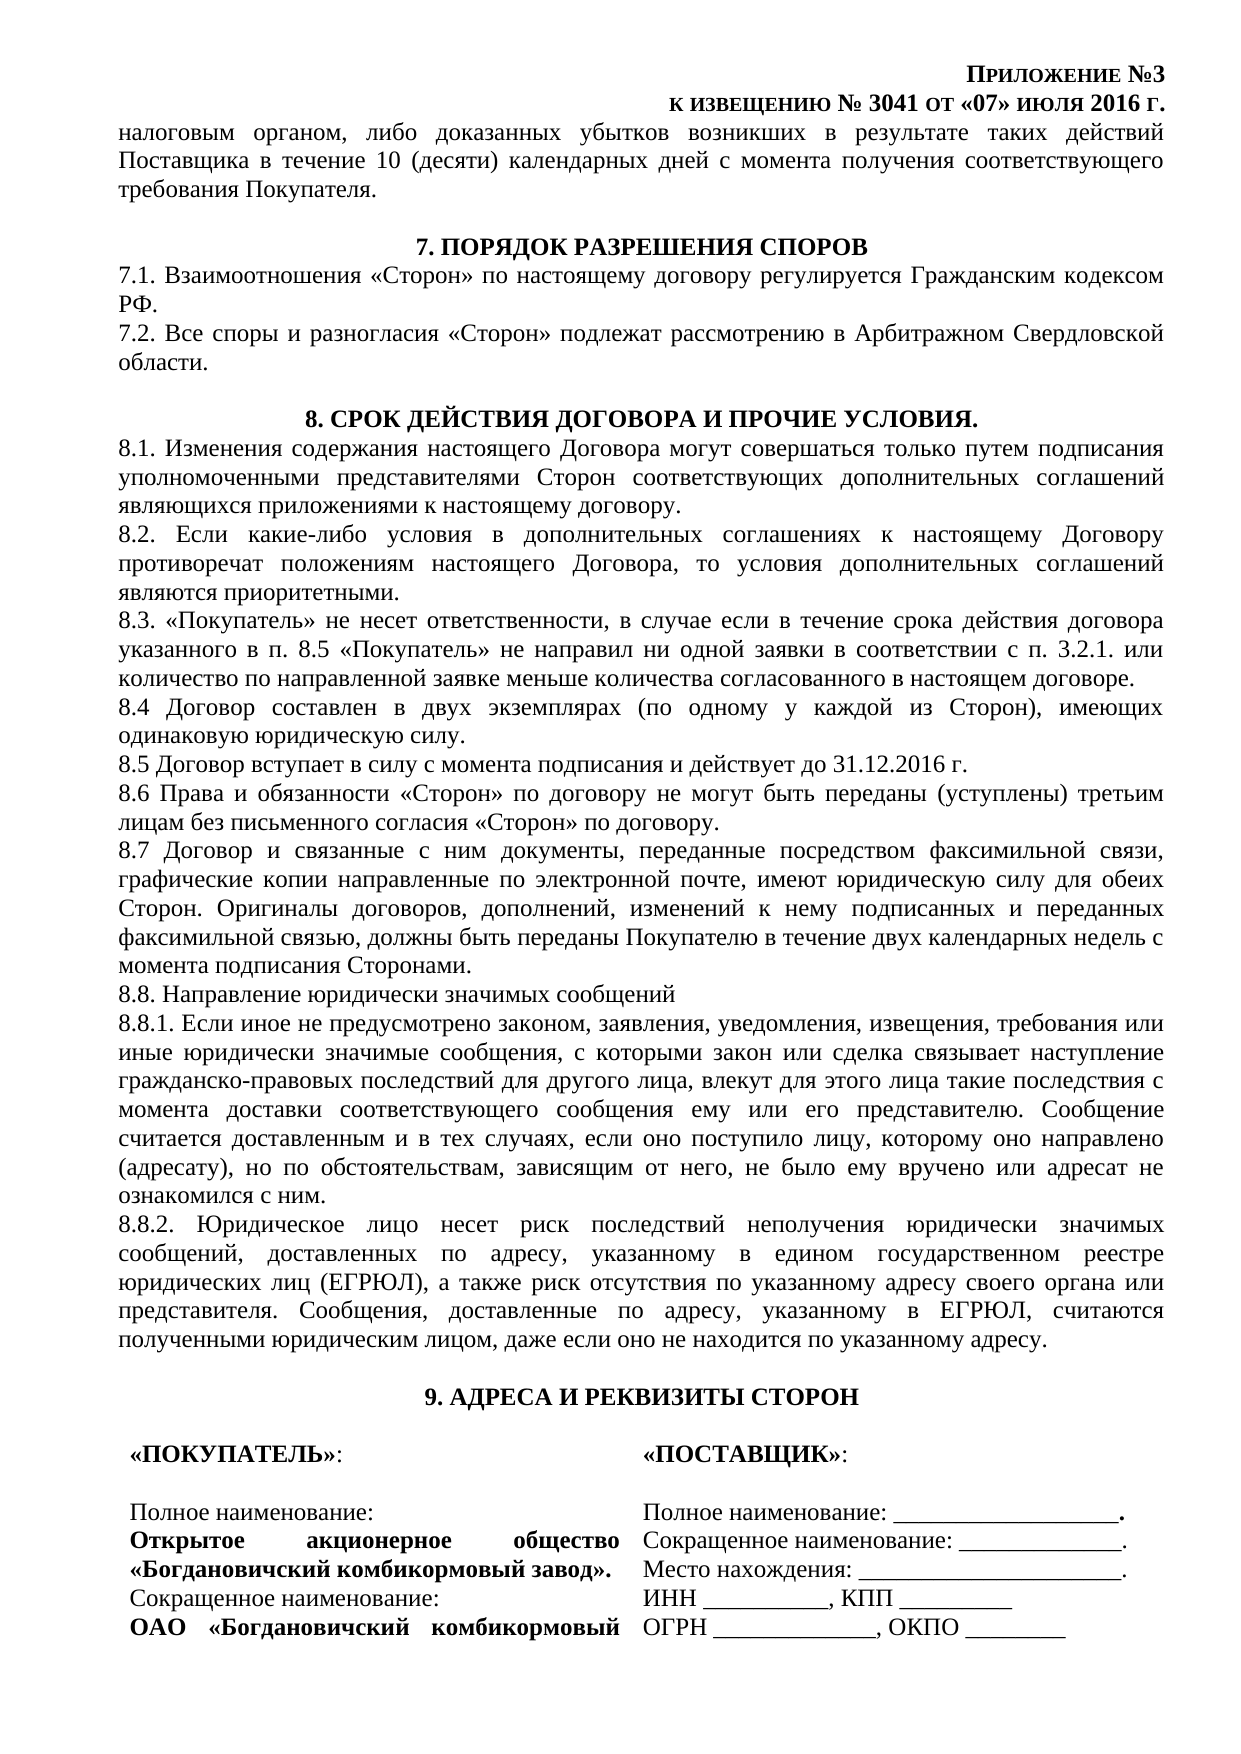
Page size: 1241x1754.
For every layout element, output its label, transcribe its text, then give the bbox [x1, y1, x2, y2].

text 8.2. Если какие-либо условия в дополнительных соглашениях к настоящему Договору противоречат положениям настоящего Договора, то условия дополнительных соглашений являются приоритетными. [118, 519, 1165, 605]
text 8.8. Направление юридически значимых сообщений [118, 979, 1165, 1008]
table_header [631, 1410, 1144, 1640]
text 9. Адреса и реквизиты сторон [118, 1382, 1165, 1410]
text 7.1. Взаимоотношения «Сторон» по настоящему договору регулируется Гражданским кодексом РФ. [118, 260, 1165, 318]
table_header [118, 1410, 631, 1640]
text 8.3. «Покупатель» не несет ответственности, в случае если в течение срока действия договора указанного в п. 8.5 «Покупатель» не направил ни одной заявки в соответствии с п. 3.2.1. или количество по направленной заявке меньше количества согласованного в настоящем договоре. [118, 605, 1165, 692]
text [118, 117, 1165, 203]
text 7.2. Все споры и разногласия «Сторон» подлежат рассмотрению в Арбитражном Свердловской области. [118, 318, 1165, 375]
text 8.8.2. Юридическое лицо несет риск последствий неполучения юридически значимых сообщений, доставленных по адресу, указанному в едином государственном реестре юридических лиц (ЕГРЮЛ), а также риск отсутствия по указанному адресу своего органа или представителя. Сообщения, доставленные по адресу, указанному в ЕГРЮЛ, считаются полученными юридическим лицом, даже если оно не находится по указанному адресу. [118, 1209, 1165, 1353]
text 8. СРОК ДЕЙСТВИЯ ДОГОВОРА И ПРОЧИЕ УСЛОВИЯ. [118, 404, 1165, 433]
text 8.5 Договор вступает в силу с момента подписания и действует до 31.12.2016 г. [118, 749, 1165, 778]
text 7. ПОРЯДОК РАЗРЕШЕНИЯ СПОРОВ [118, 232, 1165, 260]
text 8.7 Договор и связанные с ним документы, переданные посредством факсимильной связи, графические копии направленные по электронной почте, имеют юридическую силу для обеих Сторон. Оригиналы договоров, дополнений, изменений к нему подписанных и переданных факсимильной связью, должны быть переданы Покупателю в течение двух календарных недель с момента подписания Сторонами. [118, 835, 1165, 979]
text 8.6 Права и обязанности «Сторон» по договору не могут быть переданы (уступлены) третьим лицам без письменного согласия «Сторон» по договору. [118, 778, 1165, 835]
text 8.1. Изменения содержания настоящего Договора могут совершаться только путем подписания уполномоченными представителями Сторон соответствующих дополнительных соглашений являющихся приложениями к настоящему договору. [118, 433, 1165, 519]
text 8.8.1. Если иное не предусмотрено законом, заявления, уведомления, извещения, требования или иные юридически значимые сообщения, с которыми закон или сделка связывает наступление гражданско-правовых последствий для другого лица, влекут для этого лица такие последствия с момента доставки соответствующего сообщения ему или его представителю. Сообщение считается доставленным и в тех случаях, если оно поступило лицу, которому оно направлено (адресату), но по обстоятельствам, зависящим от него, не было ему вручено или адресат не ознакомился с ним. [118, 1008, 1165, 1209]
text 8.4 Договор составлен в двух экземплярах (по одному у каждой из Сторон), имеющих одинаковую юридическую силу. [118, 692, 1165, 749]
